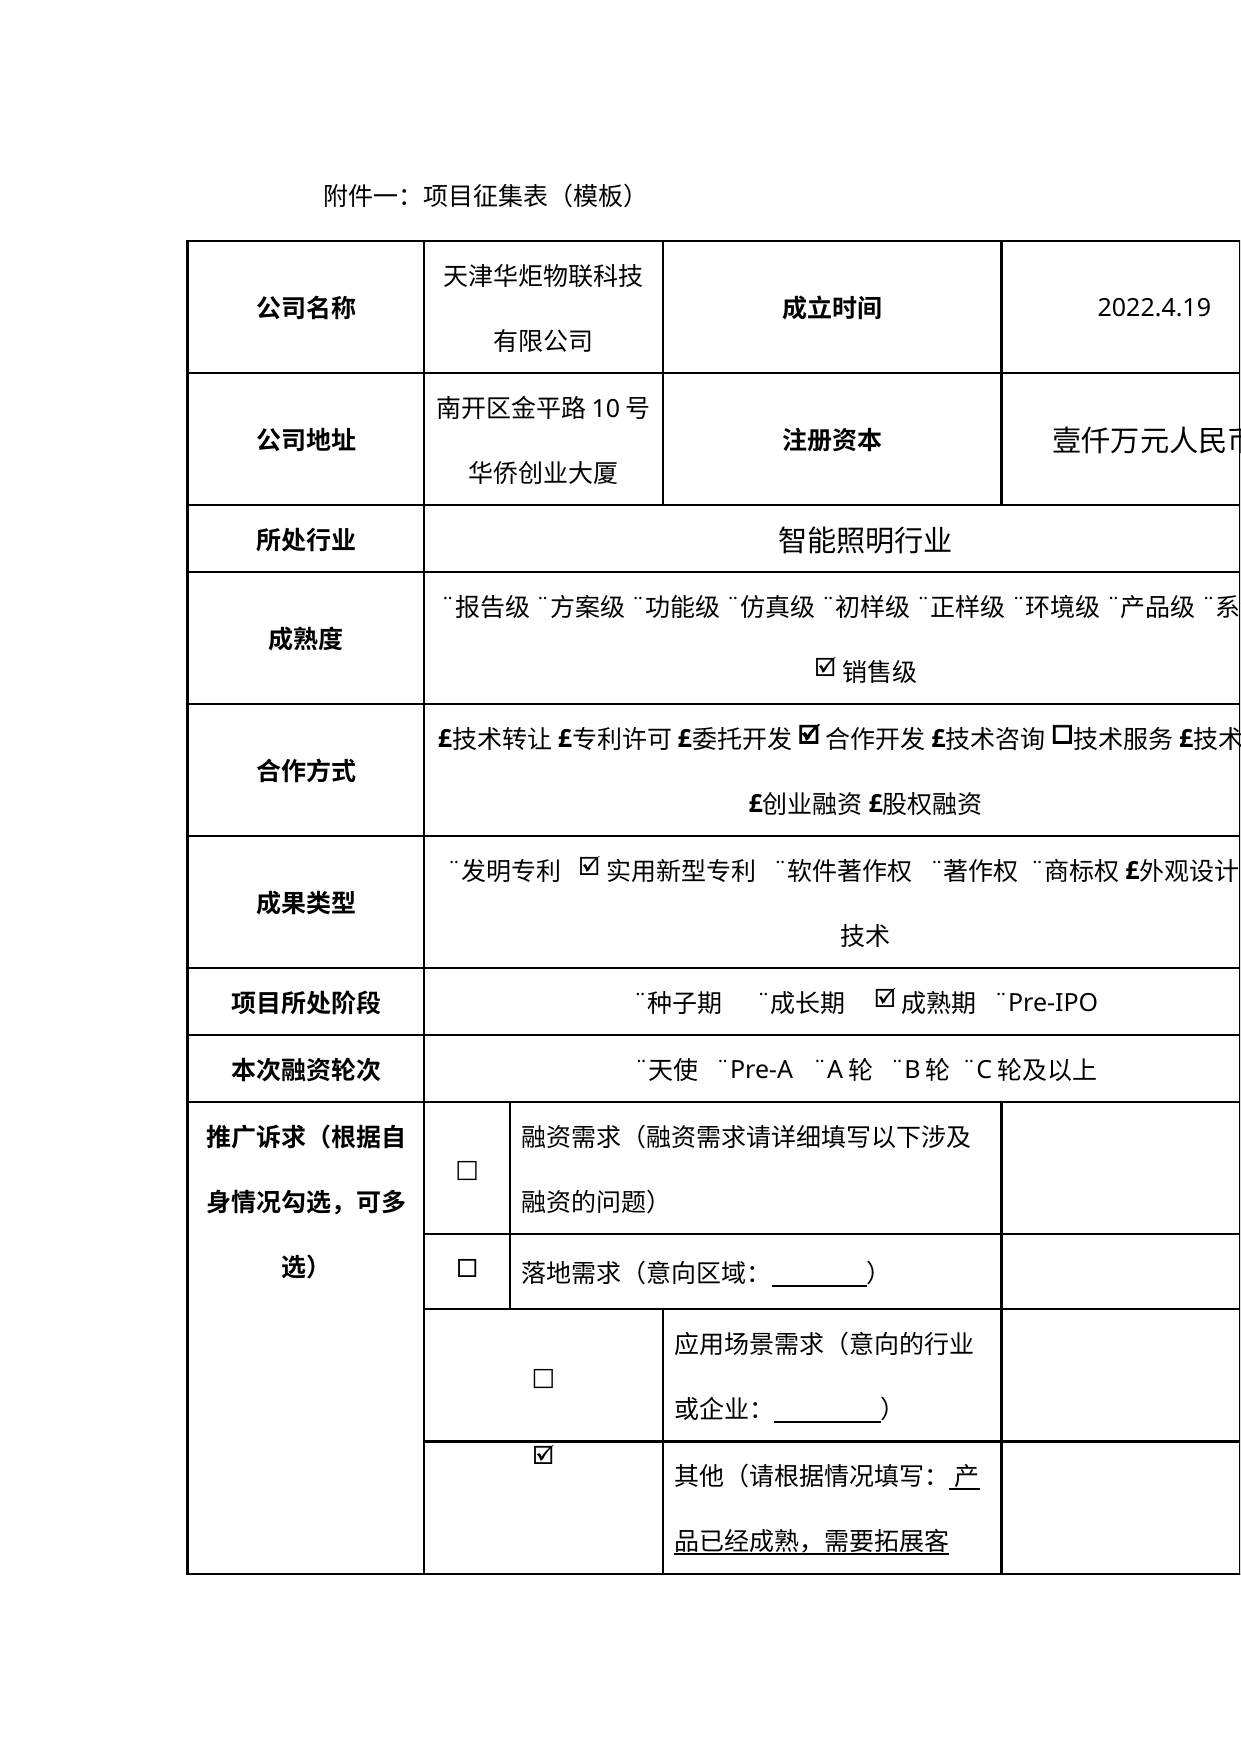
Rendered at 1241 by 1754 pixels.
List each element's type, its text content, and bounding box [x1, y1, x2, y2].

table_cell 公司名称 [189, 242, 423, 372]
table_cell 所处行业 [189, 506, 423, 571]
table_cell 2022.4.19 [1003, 242, 1239, 372]
table_cell 融资需求（融资需求请详细填写以下涉及融资的问题） [511, 1103, 1000, 1233]
table_cell 公司地址 [189, 374, 423, 504]
table_cell [1003, 1103, 1239, 1233]
table_cell 合作方式 [189, 705, 423, 835]
table_cell [1003, 1235, 1239, 1308]
table_cell ¨发明专利 实用新型专利 ¨软件著作权 ¨著作权 ¨商标权 £外观设计 £新技术 [425, 837, 1239, 967]
table_cell 推广诉求（根据自身情况勾选，可多选） [189, 1103, 423, 1572]
table_cell £技术转让 £专利许可 £委托开发 合作开发 £技术咨询 技术服务 £技术入股 £创业融资 £股权融资 [425, 705, 1239, 835]
table_cell 应用场景需求（意向的行业或企业： ） [664, 1310, 1000, 1440]
table_header 附件一：项目征集表（模板） [188, 162, 1240, 239]
table_cell 本次融资轮次 [189, 1036, 423, 1101]
table_cell 天津华炬物联科技有限公司 [425, 242, 662, 372]
table_cell 成熟度 [189, 573, 423, 703]
table_cell ¨种子期 ¨成长期 成熟期 ¨Pre-IPO [425, 969, 1239, 1034]
table_cell [425, 1235, 509, 1308]
table_cell 成果类型 [189, 837, 423, 967]
table_cell [425, 1443, 662, 1572]
table_cell ¨报告级 ¨方案级 ¨功能级 ¨仿真级 ¨初样级 ¨正样级 ¨环境级 ¨产品级 ¨系统级 销售级 [425, 573, 1239, 703]
table_cell 落地需求（意向区域： ） [511, 1235, 1000, 1308]
table_cell □ [425, 1103, 509, 1233]
table_cell [1003, 1443, 1239, 1572]
table_cell 壹仟万元人民币 [1003, 374, 1239, 504]
table_cell [1003, 1310, 1239, 1440]
table_cell 成立时间 [664, 242, 1000, 372]
table_cell ¨天使 ¨Pre-A ¨A轮 ¨B轮 ¨C轮及以上 [425, 1036, 1239, 1101]
table_cell 项目所处阶段 [189, 969, 423, 1034]
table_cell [664, 1443, 1000, 1572]
table_cell 智能照明行业 [425, 506, 1239, 571]
table_cell 注册资本 [664, 374, 1000, 504]
table_cell □ [425, 1310, 662, 1440]
table_cell 南开区金平路10号华侨创业大厦 [425, 374, 662, 504]
